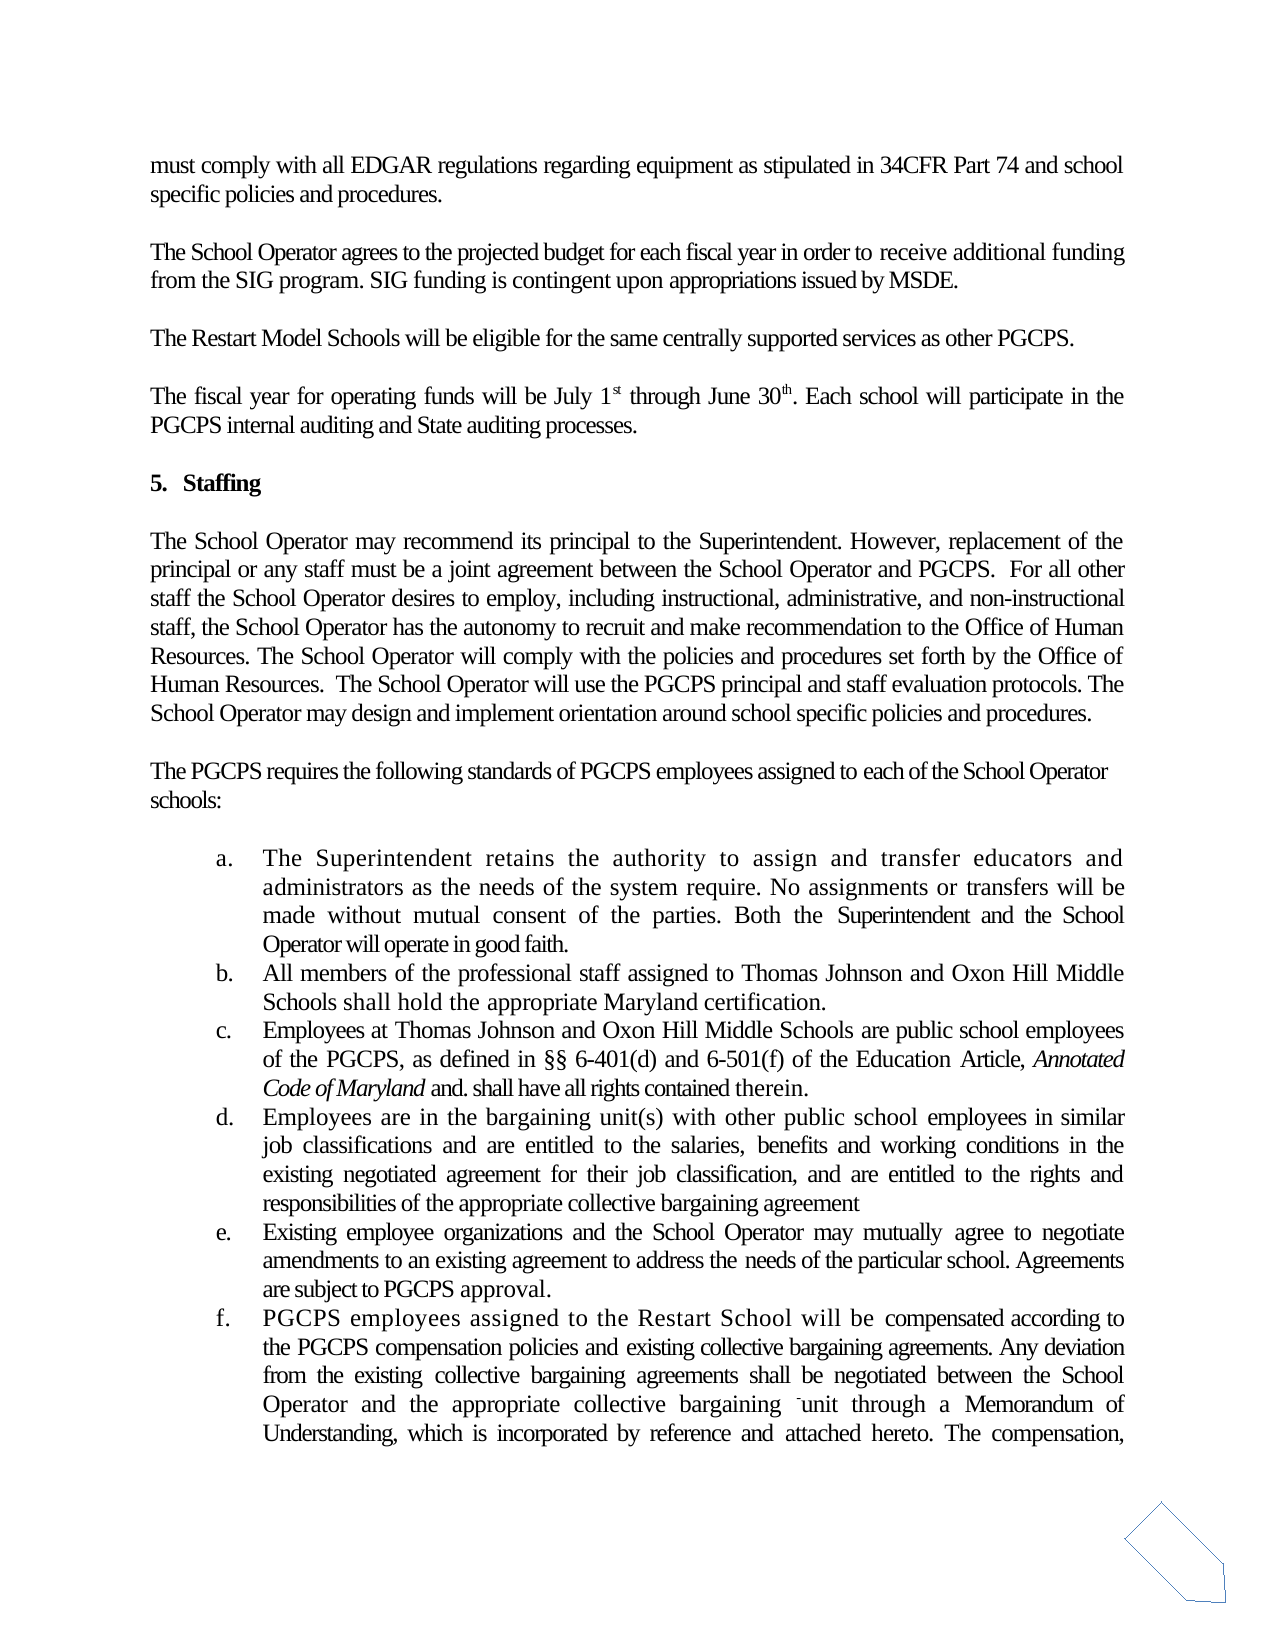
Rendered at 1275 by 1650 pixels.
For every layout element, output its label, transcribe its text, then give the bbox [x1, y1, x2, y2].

text 5. Staffing [150, 468, 1125, 497]
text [150, 150, 1125, 207]
text The PGCPS requires the following standards of PGCPS employees assigned to each of the School Operator schools: [150, 756, 1125, 814]
list The Superintendent retains the authority to assign and transfer educators and administrators as the needs of the system require. No assignments or transfers will be made without mutual consent of the parties. Both the Superintendent and the School Operator will operate in good faith. [216, 843, 1125, 958]
text The fiscal year for operating funds will be July 1st through June 30th. Each school will participate in the PGCPS internal auditing and State auditing processes. [150, 381, 1125, 439]
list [216, 1303, 1125, 1447]
list Employees are in the bargaining unit(s) with other public school employees in similar job classifications and are entitled to the salaries, benefits and working conditions in the existing negotiated agreement for their job classification, and are entitled to the rights and responsibilities of the appropriate collective bargaining agreement [216, 1102, 1125, 1217]
list All members of the professional staff assigned to Thomas Johnson and Oxon Hill Middle Schools shall hold the appropriate Maryland certification. [216, 958, 1125, 1015]
list Existing employee organizations and the School Operator may mutually agree to negotiate amendments to an existing agreement to address the needs of the particular school. Agreements are subject to PGCPS approval. [216, 1217, 1125, 1303]
list Employees at Thomas Johnson and Oxon Hill Middle Schools are public school employees of the PGCPS, as defined in §§ 6-401(d) and 6-501(f) of the Education Article, Annotated Code of Maryland and. shall have all rights contained therein. [216, 1015, 1125, 1102]
text The School Operator may recommend its principal to the Superintendent. However, replacement of the principal or any staff must be a joint agreement between the School Operator and PGCPS. For all other staff the School Operator desires to employ, including instructional, administrative, and non-instructional staff, the School Operator has the autonomy to recruit and make recommendation to the Office of Human Resources. The School Operator will comply with the policies and procedures set forth by the Office of Human Resources. The School Operator will use the PGCPS principal and staff evaluation protocols. The School Operator may design and implement orientation around school specific policies and procedures. [150, 526, 1125, 727]
text The School Operator agrees to the projected budget for each fiscal year in order to receive additional funding from the SIG program. SIG funding is contingent upon appropriations issued by MSDE. [150, 237, 1125, 294]
text The Restart Model Schools will be eligible for the same centrally supported services as other PGCPS. [150, 323, 1125, 352]
